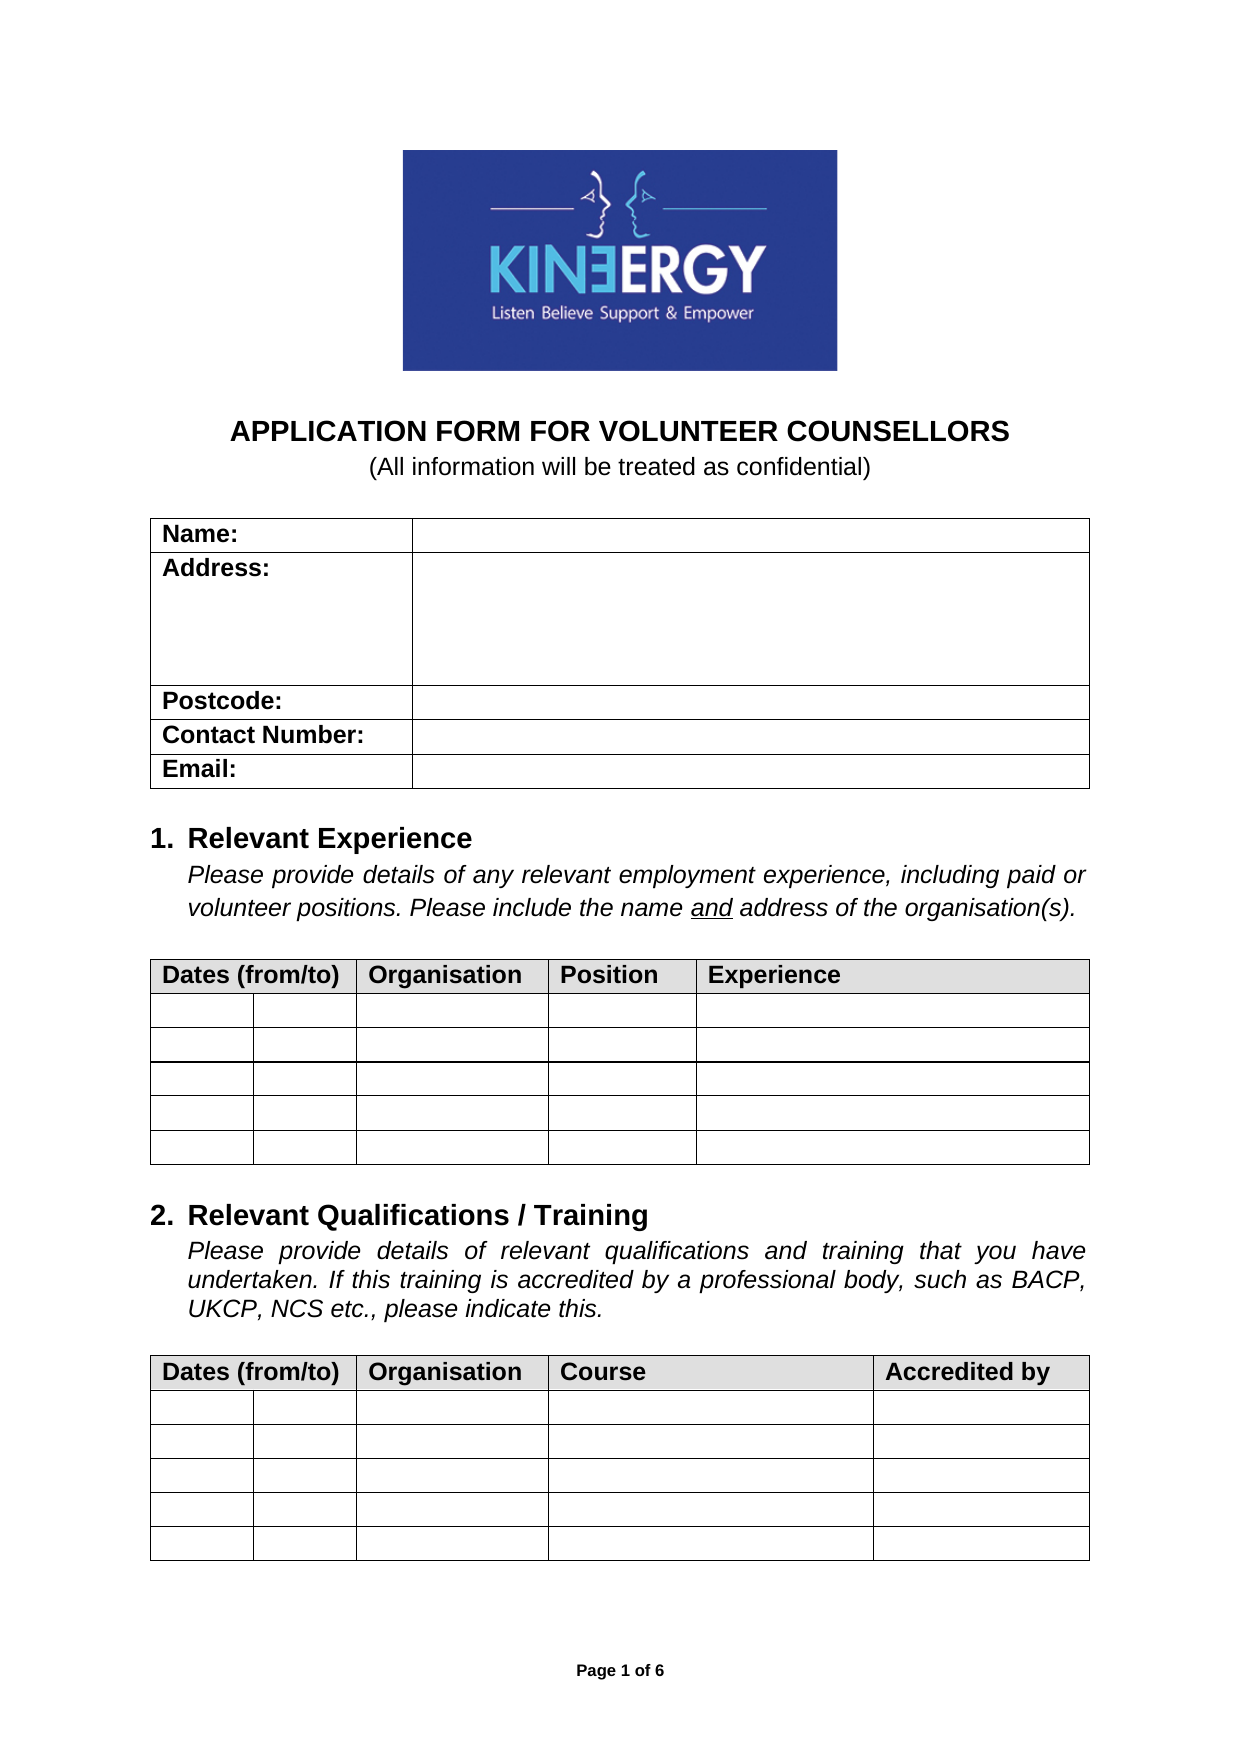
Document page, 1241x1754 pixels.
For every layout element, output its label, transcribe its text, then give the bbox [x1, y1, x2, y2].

table_cell [357, 1063, 548, 1095]
table_cell [357, 1131, 548, 1163]
table_cell [413, 686, 1089, 719]
table_cell [413, 720, 1089, 753]
picture [402, 150, 838, 371]
table_header Dates (from/to) [151, 1356, 356, 1389]
table_cell [357, 1459, 548, 1492]
table_cell Contact Number: [151, 720, 412, 753]
table_cell [151, 1391, 253, 1423]
table_cell [549, 1391, 873, 1423]
table_cell Postcode: [151, 686, 412, 719]
table_cell [874, 1425, 1089, 1458]
table_cell [874, 1459, 1089, 1492]
table_cell [357, 1391, 548, 1423]
table_cell [697, 1063, 1089, 1095]
text APPLICATION FORM FOR VOLUNTEER COUNSELLORS [150, 413, 1090, 447]
table_cell [874, 1391, 1089, 1423]
table_cell [254, 994, 356, 1027]
table_cell [697, 994, 1089, 1027]
table_cell [357, 1527, 548, 1560]
table_header Organisation [357, 960, 548, 993]
table_cell [357, 1493, 548, 1526]
table_cell [357, 1425, 548, 1458]
table_cell [254, 1459, 356, 1492]
table_cell [151, 1131, 253, 1163]
table_cell [151, 1063, 253, 1095]
table_header Organisation [357, 1356, 548, 1389]
table_cell [549, 1028, 696, 1061]
table_cell [549, 1527, 873, 1560]
table_cell [151, 1459, 253, 1492]
text Please provide details of any relevant employment experience, including paid or volunteer positions. Please include the name and address of the organisation(s). [187, 860, 1090, 922]
list Relevant Experience [150, 822, 1090, 855]
text (All information will be treated as confidential) [150, 452, 1090, 481]
table_header Name: [151, 519, 412, 552]
table_cell [254, 1493, 356, 1526]
table_header Position [549, 960, 696, 993]
table_cell [151, 1425, 253, 1458]
table_cell [151, 1493, 253, 1526]
table_cell [874, 1493, 1089, 1526]
table_cell [549, 1131, 696, 1163]
table_cell [697, 1131, 1089, 1163]
table_cell [254, 1063, 356, 1095]
table_cell [549, 1493, 873, 1526]
table_cell Address: [151, 553, 412, 685]
table_cell [151, 1028, 253, 1061]
table_header [413, 519, 1089, 552]
table_cell [254, 1131, 356, 1163]
table_cell [151, 1527, 253, 1560]
list Please provide details of relevant qualifications and training that you have undertaken. If this training is accredited by a professional body, such as BACP, UKCP, NCS etc., please indicate this. [187, 1236, 1090, 1322]
table_header Course [549, 1356, 873, 1389]
table_cell Email: [151, 755, 412, 787]
table_cell [254, 1527, 356, 1560]
table_header Experience [697, 960, 1089, 993]
table_cell [413, 553, 1089, 685]
table_cell [549, 1425, 873, 1458]
list Relevant Qualifications / Training [150, 1198, 1090, 1231]
table_cell [549, 1063, 696, 1095]
table_header Dates (from/to) [151, 960, 356, 993]
table_cell [549, 1096, 696, 1129]
table_cell [254, 1391, 356, 1423]
table_cell [254, 1028, 356, 1061]
table_header Accredited by [874, 1356, 1089, 1389]
table_cell [151, 994, 253, 1027]
table_cell [357, 994, 548, 1027]
table_cell [697, 1096, 1089, 1129]
table_cell [151, 1096, 253, 1129]
table_cell [549, 1459, 873, 1492]
table_cell [697, 1028, 1089, 1061]
table_cell [413, 755, 1089, 787]
table_cell [254, 1096, 356, 1129]
table_cell [549, 994, 696, 1027]
table_cell [357, 1096, 548, 1129]
table_cell [254, 1425, 356, 1458]
table_cell [357, 1028, 548, 1061]
table_cell [874, 1527, 1089, 1560]
